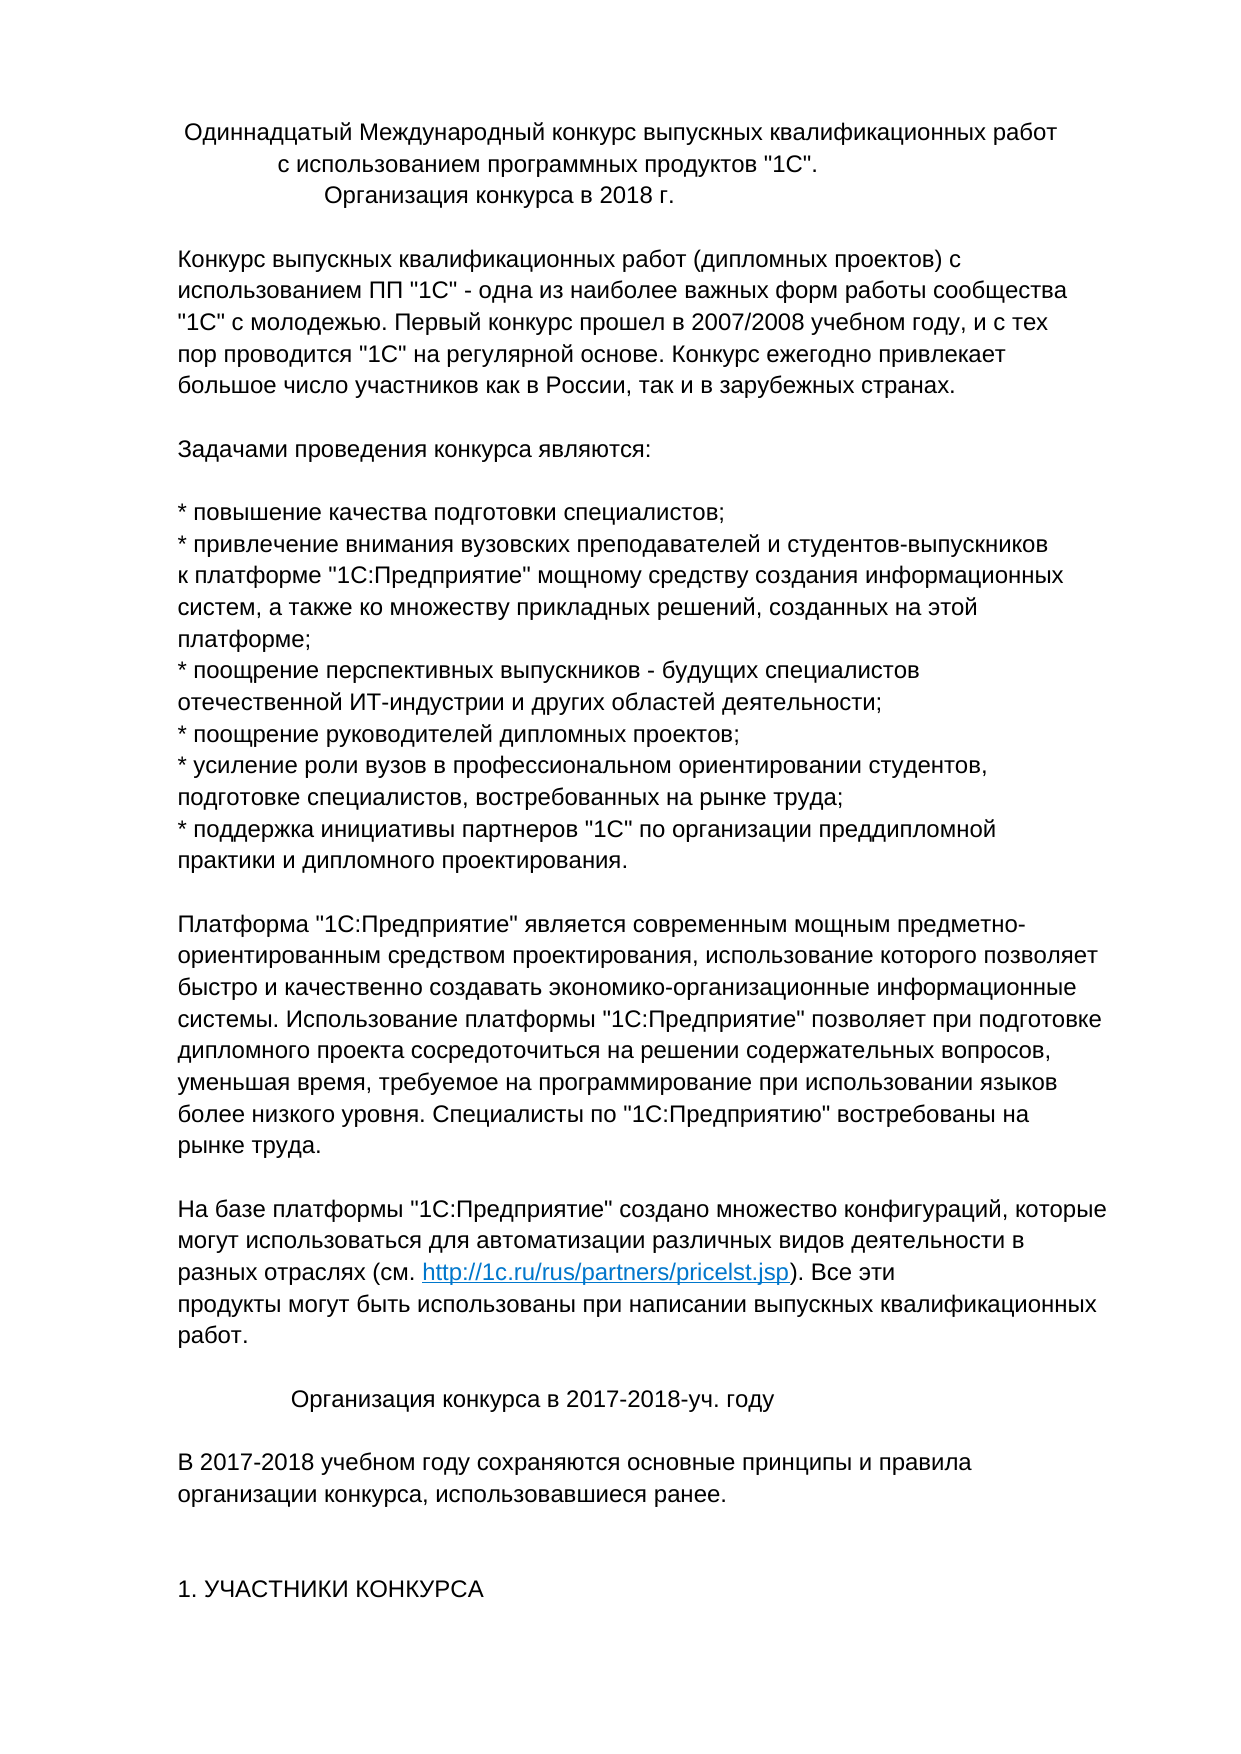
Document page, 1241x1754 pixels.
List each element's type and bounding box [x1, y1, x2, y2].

text [177, 118, 1152, 1634]
